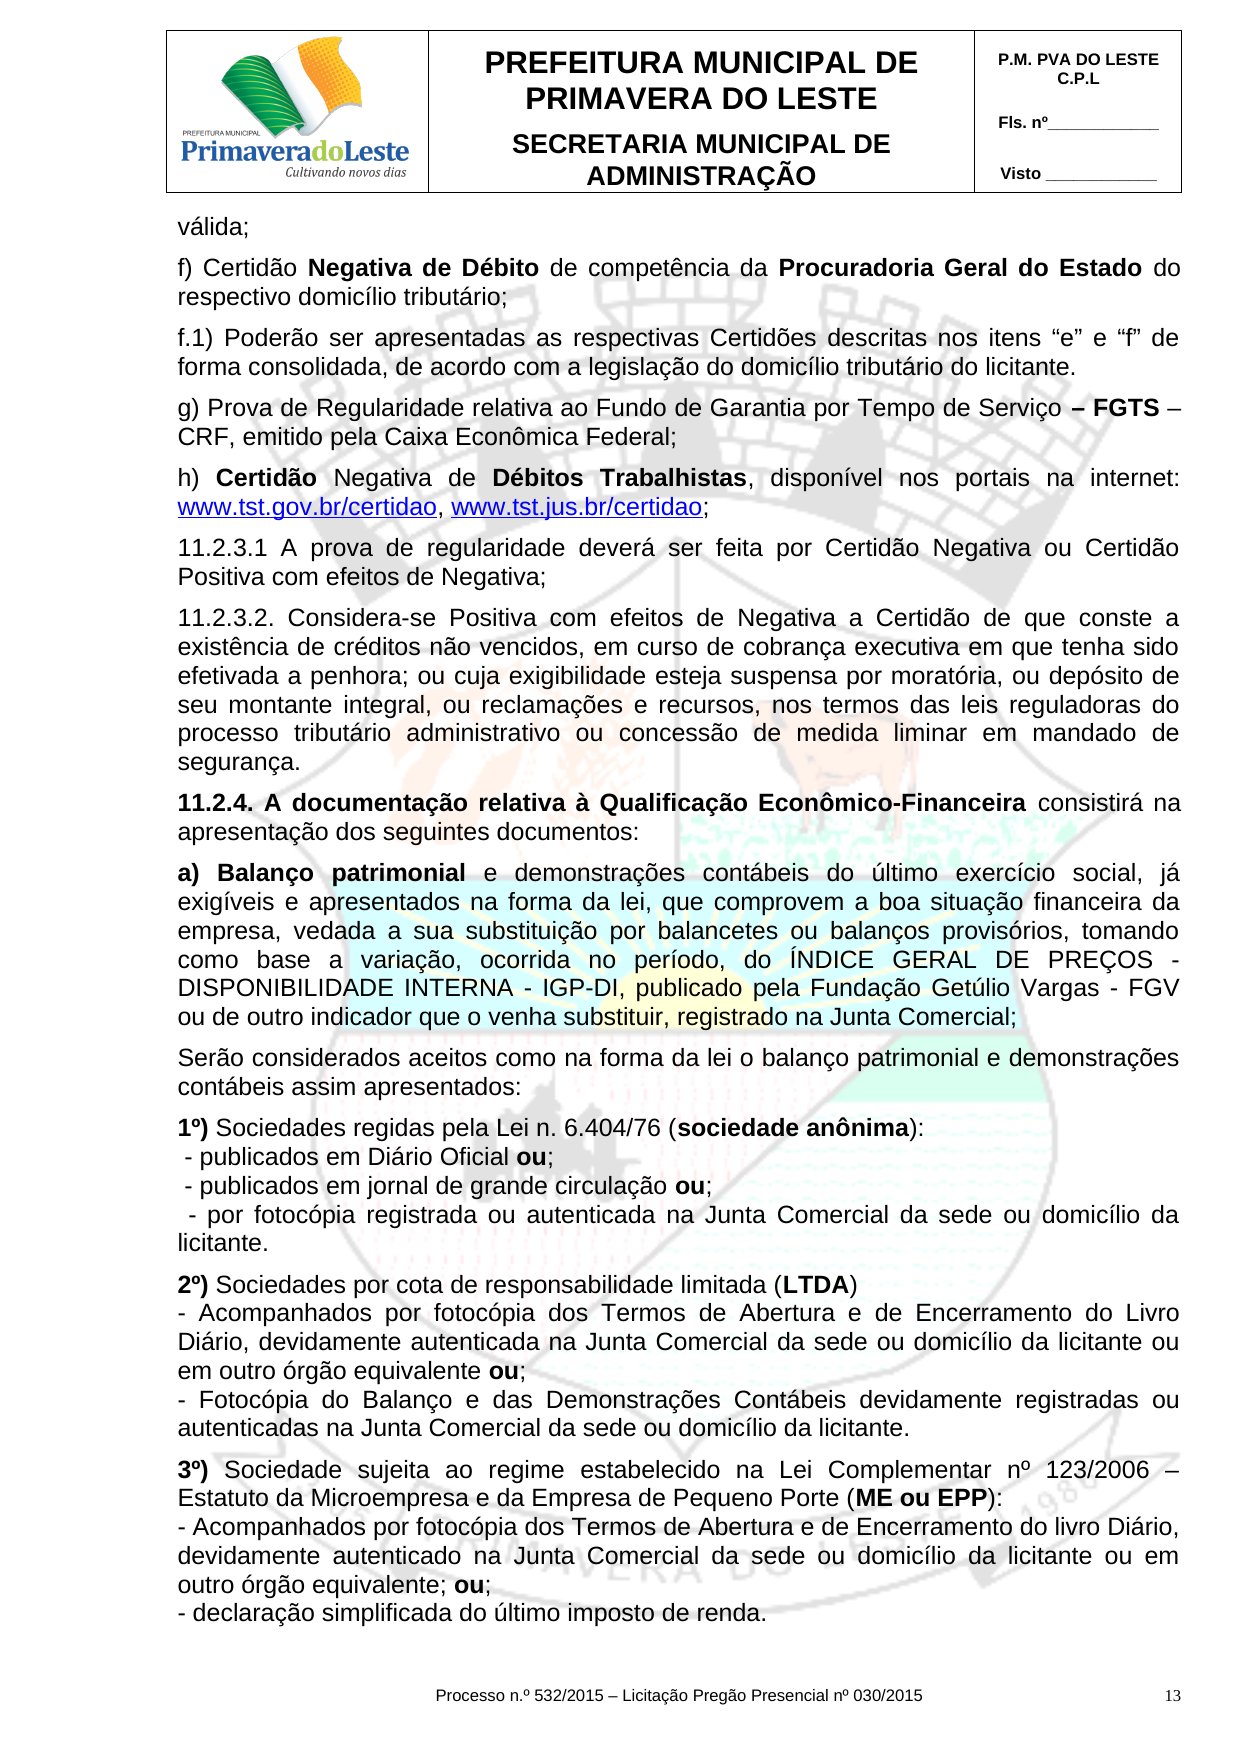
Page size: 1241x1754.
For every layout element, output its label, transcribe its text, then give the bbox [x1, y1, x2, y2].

text 11.2.3.2. Considera-se Positiva com efeitos de Negativa a Certidão de que conste a existência de créditos não vencidos, em curso de cobrança executiva em que tenha sido efetivada a penhora; ou cuja exigibilidade esteja suspensa por moratória, ou depósito de seu montante integral, ou reclamações e recursos, nos termos das leis reguladoras do processo tributário administrativo ou concessão de medida liminar em mandado de segurança. [177, 603, 1181, 776]
text Serão considerados aceitos como na forma da lei o balanço patrimonial e demonstrações contábeis assim apresentados: [177, 1043, 1181, 1101]
text f) Certidão Negativa de Débito de competência da Procuradoria Geral do Estado do respectivo domicílio tributário; [177, 253, 1181, 311]
picture [177, 30, 413, 183]
text f.1) Poderão ser apresentadas as respectivas Certidões descritas nos itens “e” e “f” de forma consolidada, de acordo com a legislação do domicílio tributário do licitante. [177, 323, 1181, 381]
text 11.2.4. A documentação relativa à Qualificação Econômico-Financeira consistirá na apresentação dos seguintes documentos: [177, 788, 1181, 846]
text e) Prova de regularidade com a Fazenda Estadual, da sede da empresa, devidamente válida; [177, 212, 1181, 241]
text - Acompanhados por fotocópia dos Termos de Abertura e de Encerramento do livro Diário, devidamente autenticado na Junta Comercial da sede ou domicílio da licitante ou em outro órgão equivalente; ou; [177, 1512, 1181, 1598]
text a) Balanço patrimonial e demonstrações contábeis do último exercício social, já exigíveis e apresentados na forma da lei, que comprovem a boa situação financeira da empresa, vedada a sua substituição por balancetes ou balanços provisórios, tomando como base a variação, ocorrida no período, do ÍNDICE GERAL DE PREÇOS -DISPONIBILIDADE INTERNA - IGP-DI, publicado pela Fundação Getúlio Vargas - FGV ou de outro indicador que o venha substituir, registrado na Junta Comercial; [177, 858, 1181, 1031]
text g) Prova de Regularidade relativa ao Fundo de Garantia por Tempo de Serviço – FGTS – CRF, emitido pela Caixa Econômica Federal; [177, 393, 1181, 451]
text - publicados em jornal de grande circulação ou; [177, 1171, 1181, 1200]
text - declaração simplificada do último imposto de renda. [177, 1598, 1181, 1627]
text 2º) Sociedades por cota de responsabilidade limitada (LTDA) [177, 1270, 1181, 1298]
text 3º) Sociedade sujeita ao regime estabelecido na Lei Complementar nº 123/2006 – Estatuto da Microempresa e da Empresa de Pequeno Porte (ME ou EPP): [177, 1455, 1181, 1512]
text - por fotocópia registrada ou autenticada na Junta Comercial da sede ou domicílio da licitante. [177, 1200, 1181, 1257]
text - publicados ou; [177, 1142, 1181, 1171]
text 11.2.3.1 A prova de regularidade deverá ser feita por Certidão Negativa ou Certidão Positiva com efeitos de Negativa; [177, 533, 1181, 591]
text - Fotocópia do Balanço e das Demonstrações Contábeis devidamente registradas ou autenticadas na Junta Comercial da sede ou domicílio da licitante. [177, 1385, 1181, 1442]
text - Acompanhados por fotocópia dos Termos de Abertura e de Encerramento do Livro Diário, devidamente autenticada na Junta Comercial da sede ou domicílio da licitante ou em outro órgão equivalente ou; [177, 1298, 1181, 1385]
text 1º) Sociedades regidas pela Lei n. 6.404/76 (sociedade anônima): [177, 1113, 1181, 1142]
text h) Certidão Negativa de Débitos Trabalhistas, disponível nos portais na internet: www.tst.gov.br/certidao, www.tst.jus.br/certidao; [177, 463, 1181, 521]
